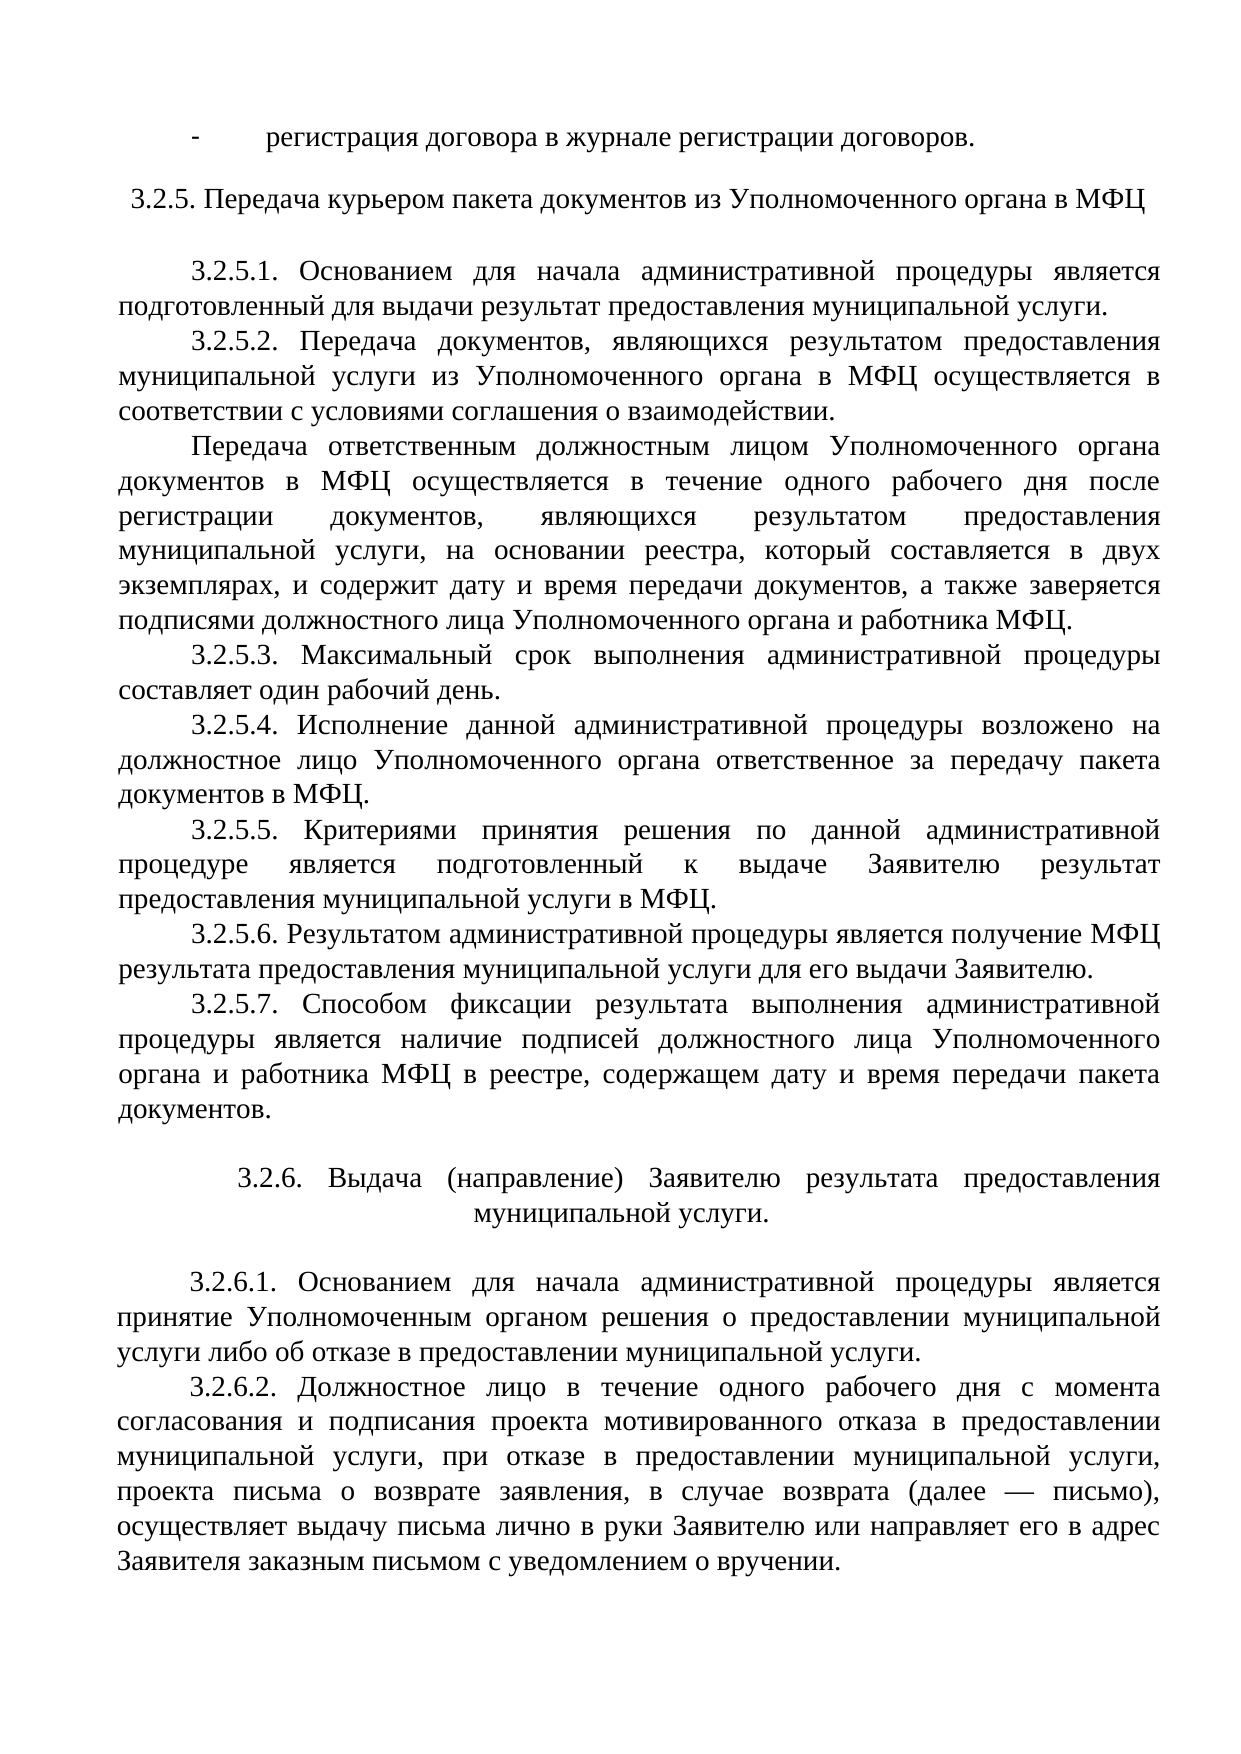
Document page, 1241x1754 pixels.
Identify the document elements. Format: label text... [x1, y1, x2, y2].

text 3.2.6.2. Должностное лицо в течение одного рабочего дня с момента согласования и подписания проекта мотивированного отказа в предоставлении муниципальной услуги, при отказе в предоставлении муниципальной услуги, проекта письма о возврате заявления, в случае возврата (далее — письмо), осуществляет выдачу письма лично в руки Заявителю или направляет его в адрес Заявителя заказным письмом с уведомлением о вручении. [117, 1369, 1161, 1576]
text 3.2.5.1. Основанием для начала административной процедуры является подготовленный для выдачи результат предоставления муниципальной услуги. [118, 253, 1161, 322]
text Передача ответственным должностным лицом Уполномоченного органа документов в МФЦ осуществляется в течение одного рабочего дня после регистрации документов, являющихся результатом предоставления муниципальной услуги, на основании реестра, который составляется в двух экземплярах, и содержит дату и время передачи документов, а также заверяется подписями должностного лица Уполномоченного органа и работника МФЦ. [118, 428, 1161, 636]
text 3.2.5.6. Результатом административной процедуры является получение МФЦ результата предоставления муниципальной услуги для его выдачи Заявителю. [118, 916, 1161, 985]
text 3.2.5.5. Критериями принятия решения по данной административной процедуре является подготовленный к выдаче Заявителю результат предоставления муниципальной услуги в МФЦ. [118, 812, 1161, 915]
text 3.2.6. Выдача (направление) Заявителю результата предоставления муниципальной услуги. [237, 1160, 1161, 1228]
text 3.2.5. Передача курьером пакета документов из Уполномоченного органа в МФЦ [117, 182, 1159, 215]
text 3.2.5.2. Передача документов, являющихся результатом предоставления муниципальной услуги из Уполномоченного органа в МФЦ осуществляется в соответствии с условиями соглашения о взаимодействии. [118, 323, 1161, 427]
text 3.2.5.4. Исполнение данной административной процедуры возложено на должностное лицо Уполномоченного органа ответственное за передачу пакета документов в МФЦ. [118, 707, 1161, 810]
text 3.2.5.7. Способом фиксации результата выполнения административной процедуры является наличие подписей должностного лица Уполномоченного органа и работника МФЦ в реестре, содержащем дату и время передачи пакета документов. [118, 986, 1161, 1124]
text 3.2.5.3. Максимальный срок выполнения административной процедуры составляет один рабочий день. [118, 637, 1161, 706]
list регистрация договора в журнале регистрации договоров. [118, 118, 1161, 154]
text 3.2.6.1. Основанием для начала административной процедуры является принятие Уполномоченным органом решения о предоставлении муниципальной услуги либо об отказе в предоставлении муниципальной услуги. [117, 1264, 1161, 1367]
